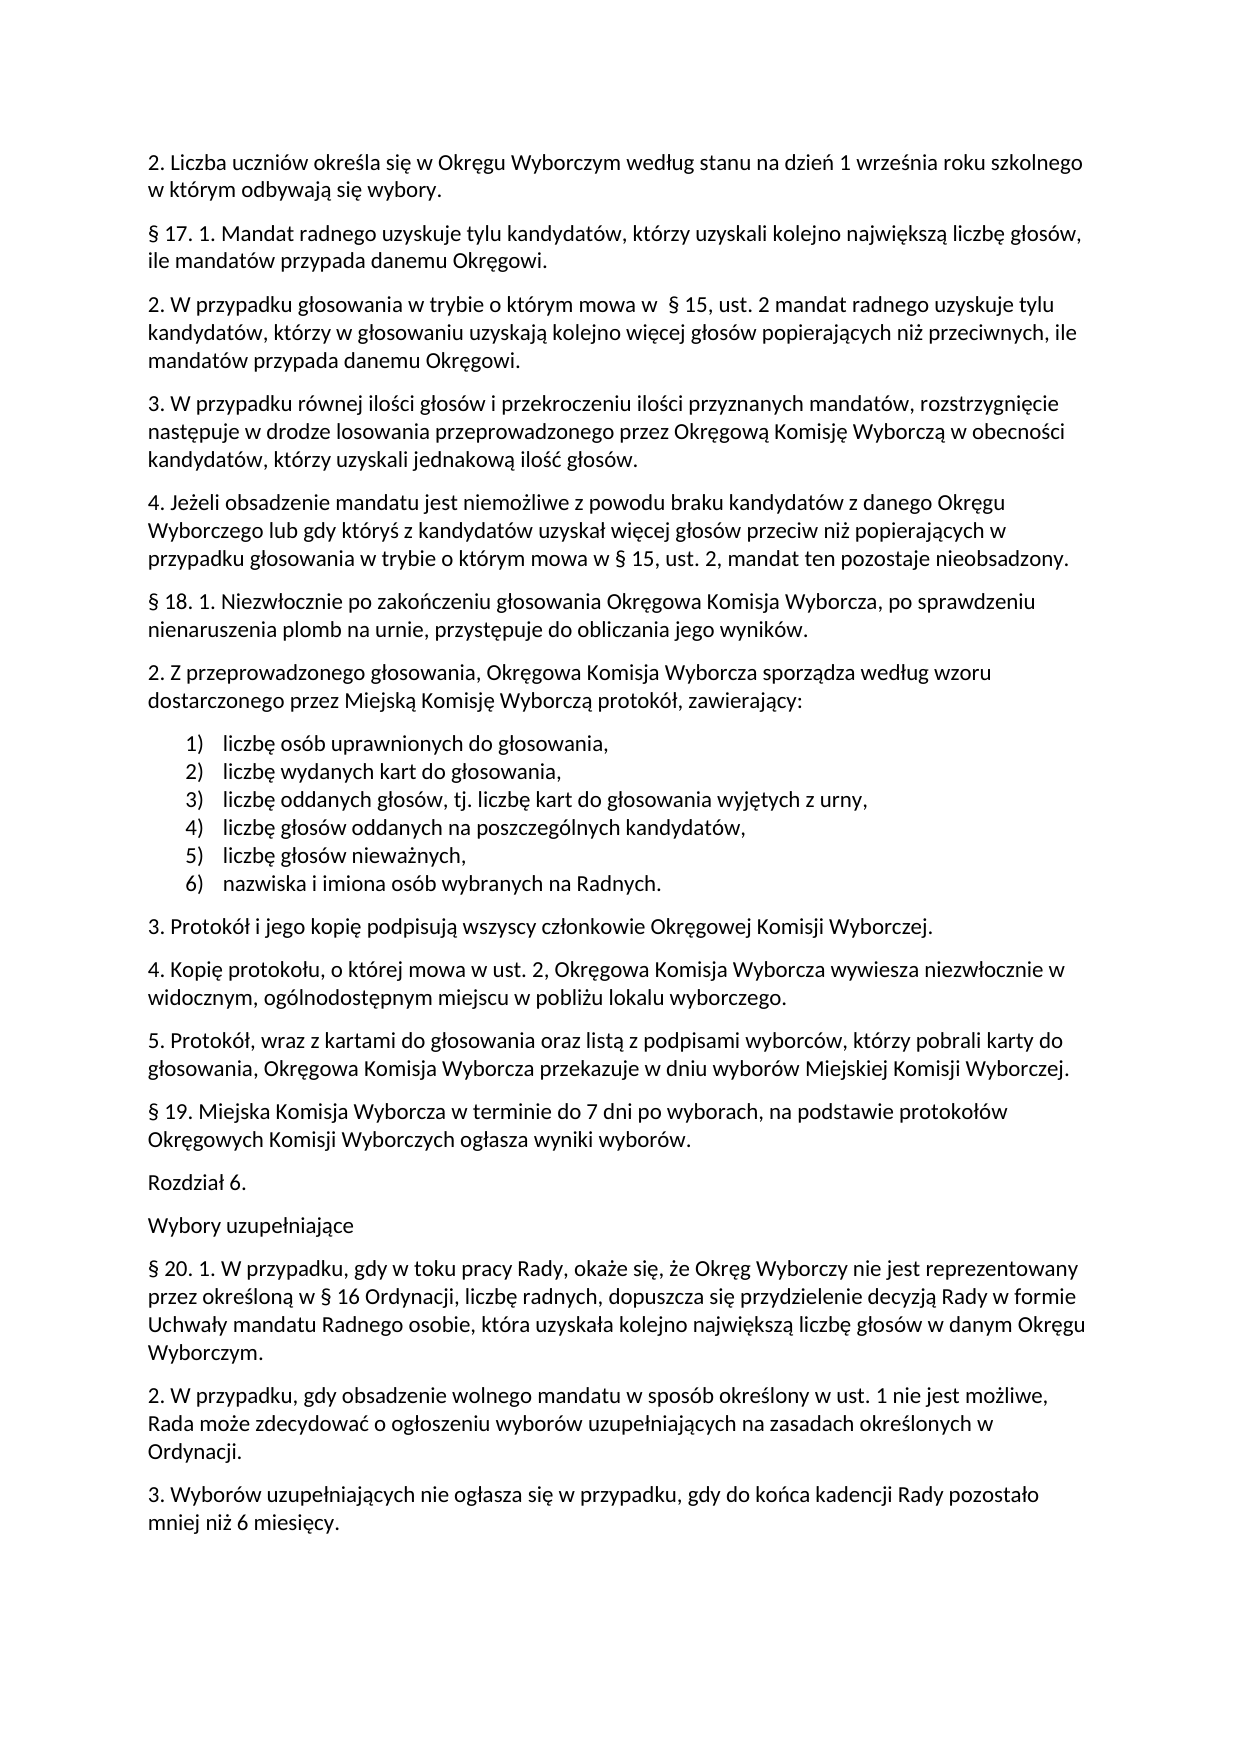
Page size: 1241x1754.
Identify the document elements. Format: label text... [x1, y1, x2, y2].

text Rozdział 6. [148, 1168, 1093, 1196]
text 2. W przypadku głosowania w trybie o którym mowa w § 15, ust. 2 mandat radnego uzyskuje tylu kandydatów, którzy w głosowaniu uzyskają kolejno więcej głosów popierających niż przeciwnych, ile mandatów przypada danemu Okręgowi. [148, 290, 1093, 374]
text § 17. 1. Mandat radnego uzyskuje tylu kandydatów, którzy uzyskali kolejno największą liczbę głosów, ile mandatów przypada danemu Okręgowi. [148, 219, 1093, 275]
list nazwiska i imiona osób wybranych na Radnych. [185, 869, 1093, 897]
text 4. Kopię protokołu, o której mowa w ust. 2, Okręgowa Komisja Wyborcza wywiesza niezwłocznie w widocznym, ogólnodostępnym miejscu w pobliżu lokalu wyborczego. [148, 955, 1093, 1011]
text 2. Liczba uczniów określa się w Okręgu Wyborczym według stanu na dzień 1 września roku szkolnego w którym odbywają się wybory. [148, 148, 1093, 204]
list liczbę głosów nieważnych, [185, 841, 1093, 869]
text 5. Protokół, wraz z kartami do głosowania oraz listą z podpisami wyborców, którzy pobrali karty do głosowania, Okręgowa Komisja Wyborcza przekazuje w dniu wyborów Miejskiej Komisji Wyborczej. [148, 1026, 1093, 1082]
text § 20. 1. W przypadku, gdy w toku pracy Rady, okaże się, że Okręg Wyborczy nie jest reprezentowany przez określoną w § 16 Ordynacji, liczbę radnych, dopuszcza się przydzielenie decyzją Rady w formie Uchwały mandatu Radnego osobie, która uzyskała kolejno największą liczbę głosów w danym Okręgu Wyborczym. [148, 1254, 1093, 1366]
text 3. Wyborów uzupełniających nie ogłasza się w przypadku, gdy do końca kadencji Rady pozostało mniej niż 6 miesięcy. [148, 1480, 1093, 1536]
text 4. Jeżeli obsadzenie mandatu jest niemożliwe z powodu braku kandydatów z danego Okręgu Wyborczego lub gdy któryś z kandydatów uzyskał więcej głosów przeciw niż popierających w przypadku głosowania w trybie o którym mowa w § 15, ust. 2, mandat ten pozostaje nieobsadzony. [148, 488, 1093, 572]
text 3. Protokół i jego kopię podpisują wszyscy członkowie Okręgowej Komisji Wyborczej. [148, 912, 1093, 940]
list liczbę wydanych kart do głosowania, [185, 757, 1093, 785]
text 3. W przypadku równej ilości głosów i przekroczeniu ilości przyznanych mandatów, rozstrzygnięcie następuje w drodze losowania przeprowadzonego przez Okręgową Komisję Wyborczą w obecności kandydatów, którzy uzyskali jednakową ilość głosów. [148, 389, 1093, 473]
list liczbę oddanych głosów, tj. liczbę kart do głosowania wyjętych z urny, [185, 785, 1093, 813]
text Wybory uzupełniające [148, 1211, 1093, 1239]
list liczbę osób uprawnionych do głosowania, [185, 729, 1093, 757]
text § 18. 1. Niezwłocznie po zakończeniu głosowania Okręgowa Komisja Wyborcza, po sprawdzeniu nienaruszenia plomb na urnie, przystępuje do obliczania jego wyników. [148, 587, 1093, 643]
text 2. Z przeprowadzonego głosowania, Okręgowa Komisja Wyborcza sporządza według wzoru dostarczonego przez Miejską Komisję Wyborczą protokół, zawierający: [148, 658, 1093, 714]
list liczbę głosów oddanych na poszczególnych kandydatów, [185, 813, 1093, 841]
text § 19. Miejska Komisja Wyborcza w terminie do 7 dni po wyborach, na podstawie protokołów Okręgowych Komisji Wyborczych ogłasza wyniki wyborów. [148, 1097, 1093, 1153]
text 2. W przypadku, gdy obsadzenie wolnego mandatu w sposób określony w ust. 1 nie jest możliwe, Rada może zdecydować o ogłoszeniu wyborów uzupełniających na zasadach określonych w Ordynacji. [148, 1381, 1093, 1465]
